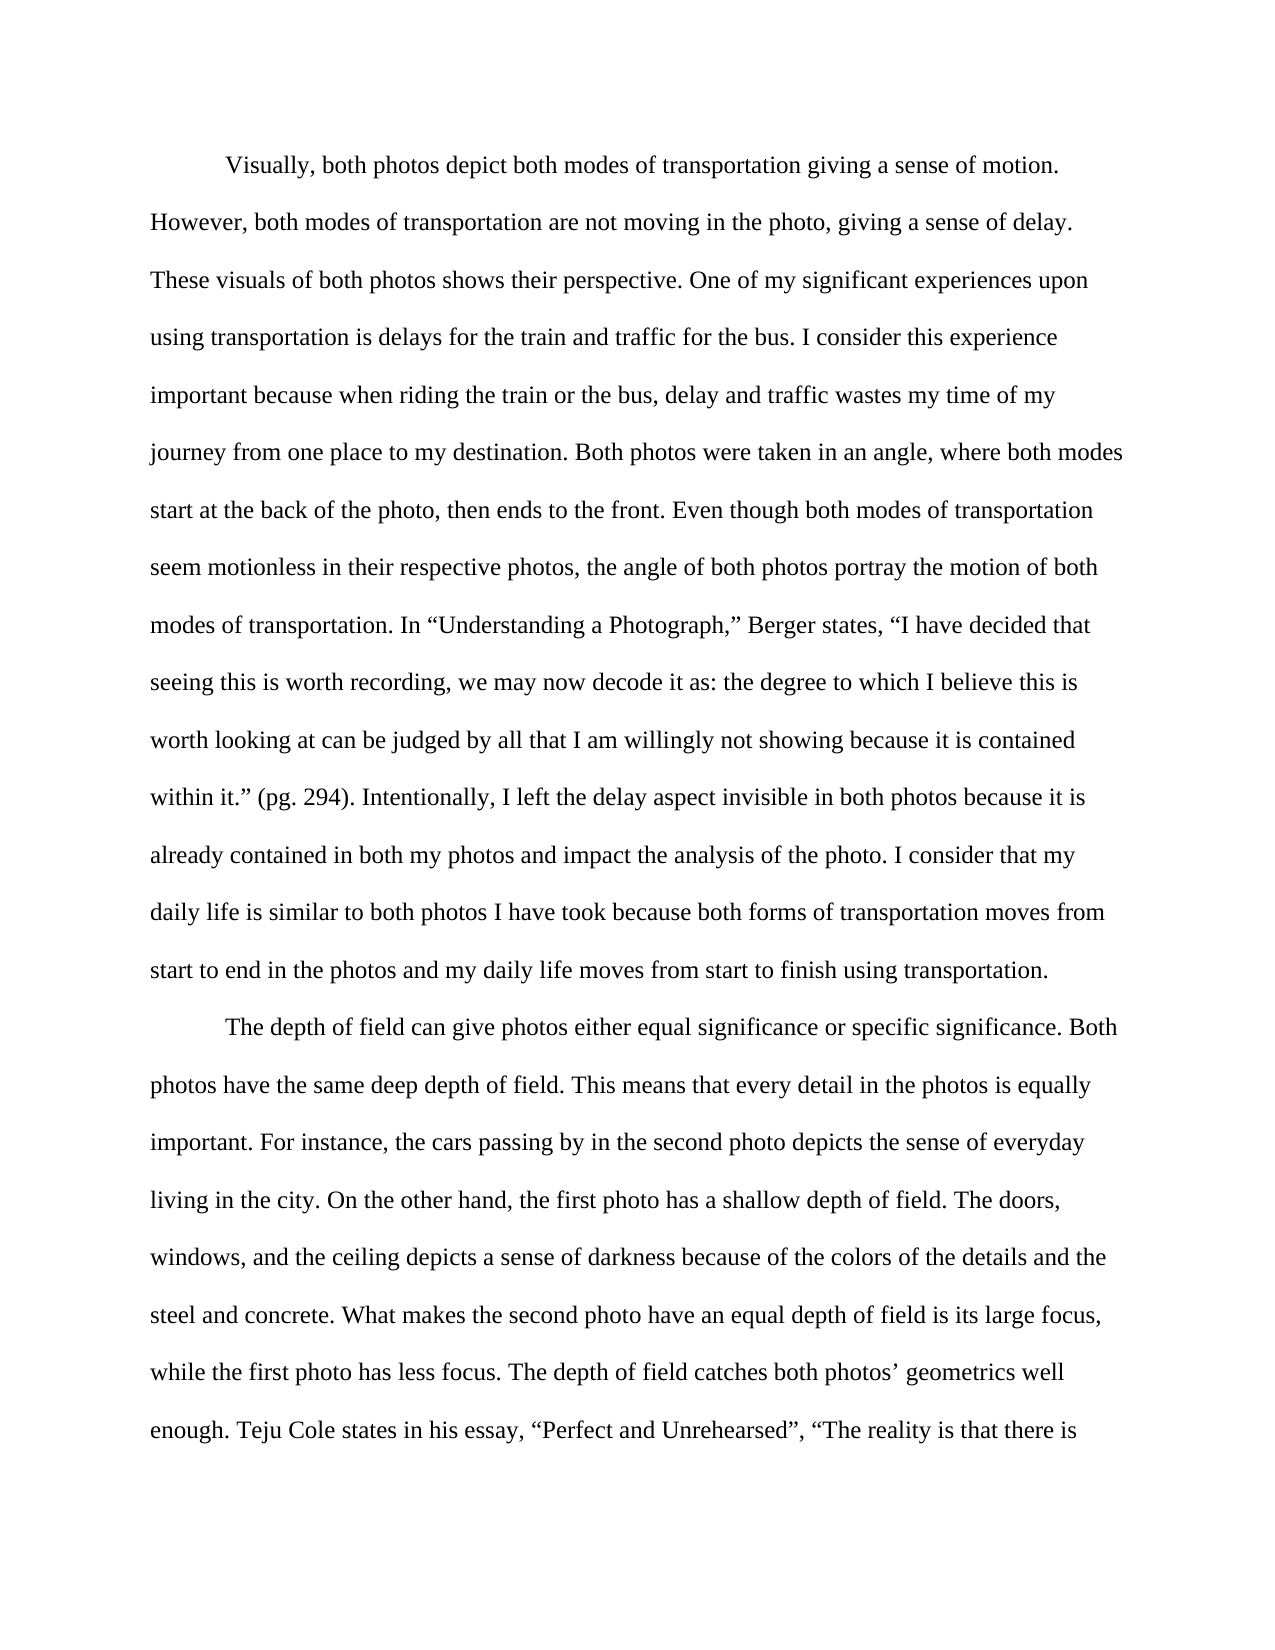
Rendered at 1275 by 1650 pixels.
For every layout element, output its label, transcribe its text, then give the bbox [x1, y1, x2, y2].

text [150, 1012, 1125, 1444]
text Visually, both photos depict both modes of transportation giving a sense of motion. However, both modes of transportation are not moving in the photo, giving a sense of delay. These visuals of both photos shows their perspective. One of my significant experiences upon using transportation is delays for the train and traffic for the bus. I consider this experience important because when riding the train or the bus, delay and traffic wastes my time of my journey from one place to my destination. Both photos were taken in an angle, where both modes start at the back of the photo, then ends to the front. Even though both modes of transportation seem motionless in their respective photos, the angle of both photos portray the motion of both modes of transportation. In “Understanding a Photograph,” Berger states, “I have decided that seeing this is worth recording, we may now decode it as: the degree to which I believe this is worth looking at can be judged by all that I am willingly not showing because it is contained within it.” (pg. 294). Intentionally, I left the delay aspect invisible in both photos because it is already contained in both my photos and impact the analysis of the photo. I consider that my daily life is similar to both photos I have took because both forms of transportation moves from start to end in the photos and my daily life moves from start to finish using transportation. [150, 150, 1125, 984]
